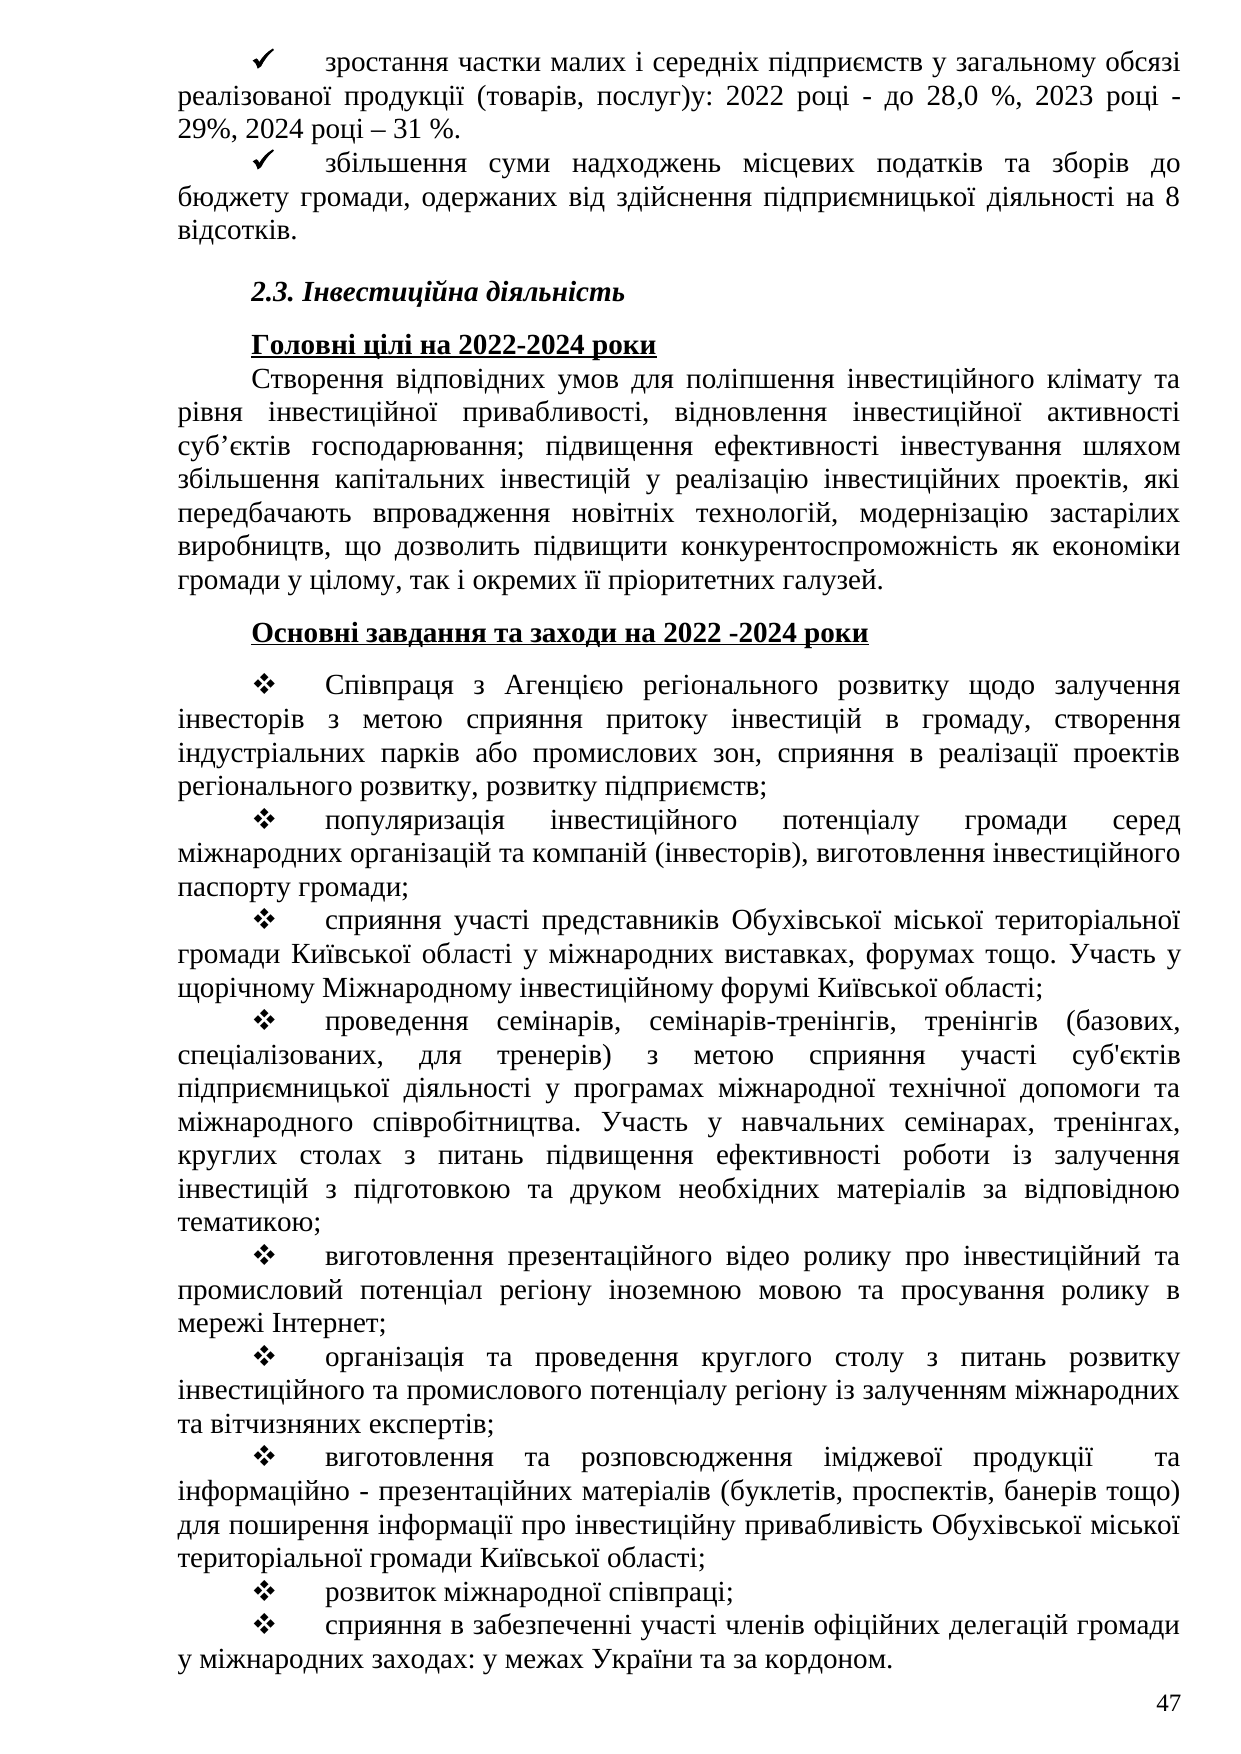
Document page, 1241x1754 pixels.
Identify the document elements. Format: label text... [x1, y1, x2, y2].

list сприяння в забезпеченні участі членів офіційних делегацій громади у міжнародних заходах: у межах України та за кордоном. [177, 1607, 1181, 1675]
list сприяння участі представників Обухівської міської територіальної громади Київської області у міжнародних виставках, форумах тощо. Участь у щорічному Міжнародному інвестиційному форумі Київської області; [177, 902, 1181, 1003]
list виготовлення презентаційного відео ролику про інвестиційний та промисловий потенціал регіону іноземною мовою та просування ролику в мережі Інтернет; [177, 1238, 1181, 1339]
list розвиток міжнародної співпраці; [177, 1574, 1181, 1607]
text 2.3. Інвестиційна діяльність [177, 274, 1181, 308]
list Співпраця з Агенцією регіонального розвитку щодо залучення інвесторів з метою сприяння притоку інвестицій в громаду, створення індустріальних парків або промислових зон, сприяння в реалізації проектів регіонального розвитку, розвитку підприємств; [177, 667, 1181, 802]
list зростання частки малих і середніх підприємств у загальному обсязі реалізованої продукції (товарів, послуг)у: 2022 році - до 28,0 %, 2023 році - 29%, 2024 році – 31 %. [177, 44, 1181, 145]
list організація та проведення круглого столу з питань розвитку інвестиційного та промислового потенціалу регіону із залученням міжнародних та вітчизняних експертів; [177, 1339, 1181, 1439]
list популяризація інвестиційного потенціалу громади серед міжнародних організацій та компаній (інвесторів), виготовлення інвестиційного паспорту громади; [177, 802, 1181, 902]
text Головні цілі на 2022-2024 роки [177, 327, 1181, 361]
list збільшення суми надходжень місцевих податків та зборів до бюджету громади, одержаних від здійснення підприємницької діяльності на 8 відсотків. [177, 145, 1181, 246]
list виготовлення та розповсюдження іміджевої продукції та інформаційно - презентаційних матеріалів (буклетів, проспектів, банерів тощо) для поширення інформації про інвестиційну привабливість Обухівської міської територіальної громади Київської області; [177, 1439, 1181, 1574]
list проведення семінарів, семінарів-тренінгів, тренінгів (базових, спеціалізованих, для тренерів) з метою сприяння участі суб'єктів підприємницької діяльності у програмах міжнародної технічної допомоги та міжнародного співробітництва. Участь у навчальних семінарах, тренінгах, круглих столах з питань підвищення ефективності роботи із залучення інвестицій з підготовкою та друком необхідних матеріалів за відповідною тематикою; [177, 1003, 1181, 1238]
text Основні завдання та заходи на 2022 -2024 роки [177, 615, 1181, 648]
text Створення відповідних умов для поліпшення інвестиційного клімату та рівня інвестиційної привабливості, відновлення інвестиційної активності суб’єктів господарювання; підвищення ефективності інвестування шляхом збільшення капітальних інвестицій у реалізацію інвестиційних проектів, які передбачають впровадження новітніх технологій, модернізацію застарілих виробництв, що дозволить підвищити конкурентоспроможність як економіки громади у цілому, так і окремих її пріоритетних галузей. [177, 361, 1181, 596]
